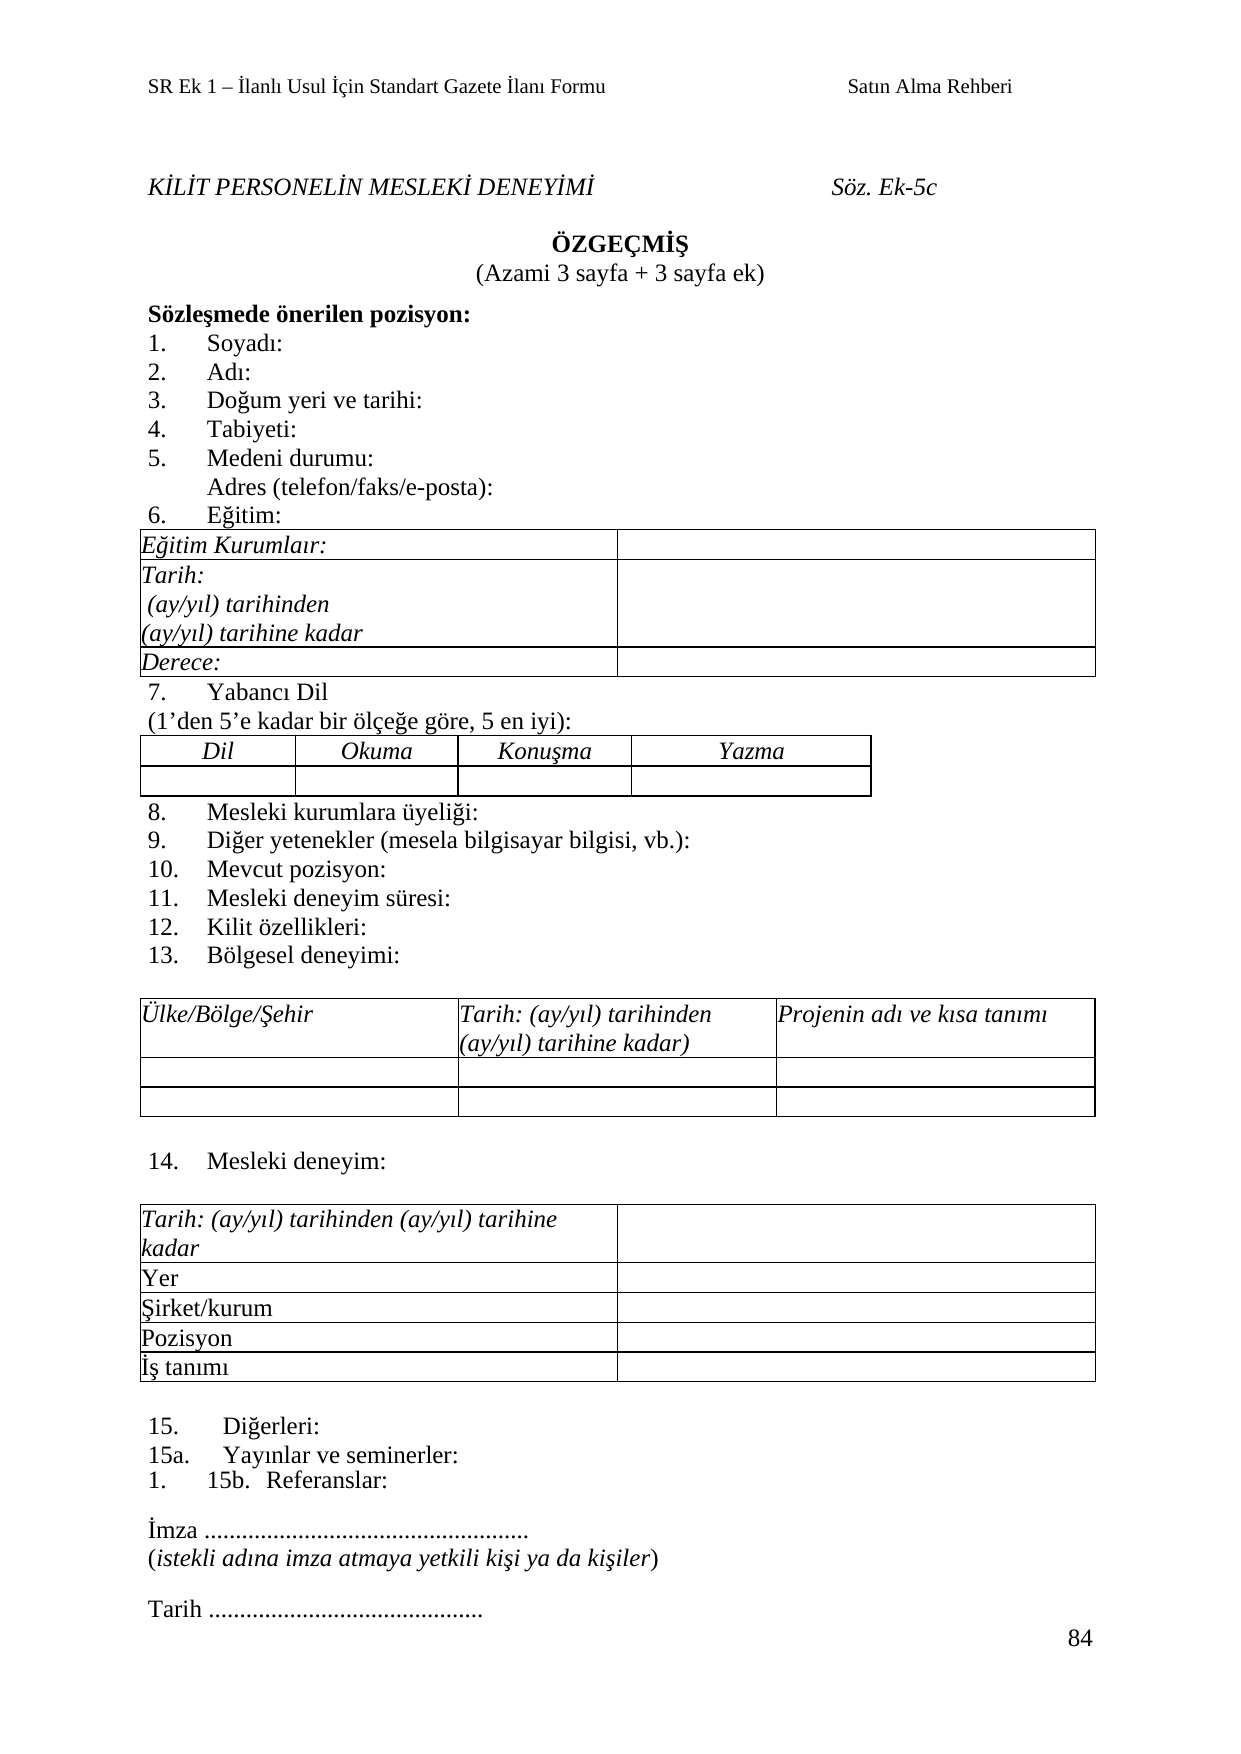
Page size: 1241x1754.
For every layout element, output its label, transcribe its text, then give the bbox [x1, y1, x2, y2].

text 8. Mesleki kurumlara üyeliği: [148, 797, 1093, 826]
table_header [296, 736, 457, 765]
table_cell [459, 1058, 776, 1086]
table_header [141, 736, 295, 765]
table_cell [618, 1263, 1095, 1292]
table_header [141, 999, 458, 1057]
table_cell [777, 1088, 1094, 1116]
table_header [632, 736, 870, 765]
text 5. Medeni durumu: [148, 443, 1093, 472]
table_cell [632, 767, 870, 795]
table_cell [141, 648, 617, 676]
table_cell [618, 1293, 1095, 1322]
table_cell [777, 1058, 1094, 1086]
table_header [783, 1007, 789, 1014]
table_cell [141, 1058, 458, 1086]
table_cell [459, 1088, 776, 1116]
text 11. Mesleki deneyim süresi: [148, 883, 1093, 912]
text (1’den 5’e kadar bir ölçeğe göre, 5 en iyi): [148, 706, 1093, 735]
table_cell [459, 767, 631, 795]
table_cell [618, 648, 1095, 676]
text 13. Bölgesel deneyimi: [148, 941, 1093, 969]
text Tarih ............................................ [148, 1597, 1093, 1622]
text 15a. Yayınlar ve seminerler: [148, 1440, 1093, 1468]
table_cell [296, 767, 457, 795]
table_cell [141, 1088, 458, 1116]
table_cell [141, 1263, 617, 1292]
text 14. Mesleki deneyim: [148, 1146, 1093, 1175]
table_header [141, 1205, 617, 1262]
text İmza .................................................... [148, 1518, 1093, 1543]
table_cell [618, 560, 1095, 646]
text 3. Doğum yeri ve tarihi: [148, 386, 1093, 414]
text 10. Mevcut pozisyon: [148, 854, 1093, 883]
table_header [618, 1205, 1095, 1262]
text 2. Adı: [148, 357, 1093, 386]
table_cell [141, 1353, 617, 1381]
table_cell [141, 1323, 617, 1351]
text Adres (telefon/faks/e-posta): [148, 472, 1093, 501]
text 6. Eğitim: [148, 501, 1093, 529]
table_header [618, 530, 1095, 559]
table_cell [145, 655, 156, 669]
text 7. Yabancı Dil [148, 677, 1093, 706]
text 15. Diğerleri: [148, 1411, 1093, 1440]
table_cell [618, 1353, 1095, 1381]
text 4. Tabiyeti: [148, 414, 1093, 443]
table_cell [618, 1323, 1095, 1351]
list 15b. Referanslar: [148, 1468, 1093, 1493]
text (Azami 3 sayfa + 3 sayfa ek) [148, 258, 1093, 287]
text (istekli adına imza atmaya yetkili kişi ya da kişiler) [148, 1543, 1093, 1572]
text ÖZGEÇMİŞ [148, 229, 1093, 258]
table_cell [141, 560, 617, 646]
text 12. Kilit özellikleri: [148, 912, 1093, 941]
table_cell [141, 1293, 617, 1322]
text KİLİT PERSONELİN MESLEKİ DENEYİMİ Söz. Ek-5c [148, 172, 1093, 201]
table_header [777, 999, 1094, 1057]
text 1. Soyadı: [148, 328, 1093, 357]
text 9. Diğer yetenekler (mesela bilgisayar bilgisi, vb.): [148, 826, 1093, 854]
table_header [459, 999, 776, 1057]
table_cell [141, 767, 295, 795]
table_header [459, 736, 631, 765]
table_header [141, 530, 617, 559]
text Sözleşmede önerilen pozisyon: [148, 299, 1093, 328]
